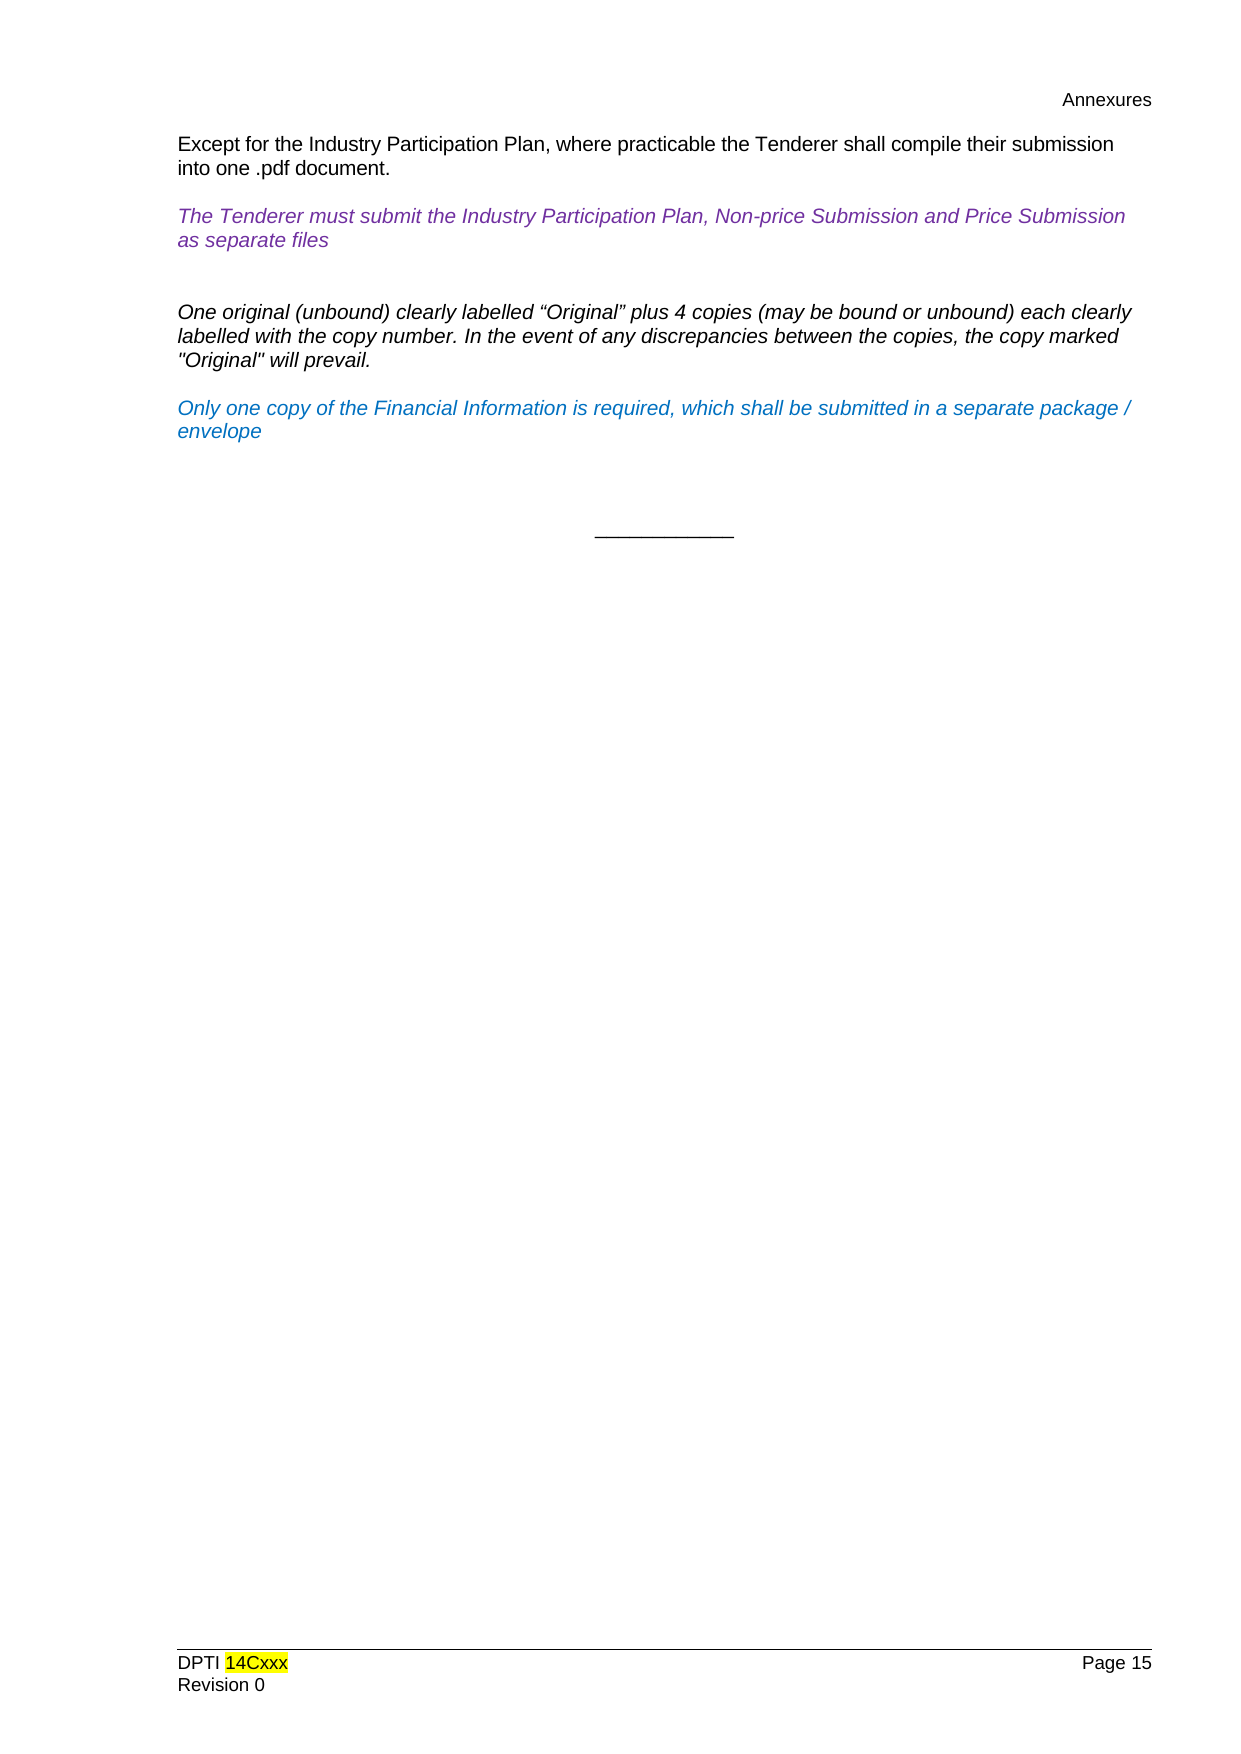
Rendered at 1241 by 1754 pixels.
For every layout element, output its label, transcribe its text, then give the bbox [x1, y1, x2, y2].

text One original (unbound) clearly labelled “Original” plus 4 copies (may be bound or unbound) each clearly labelled with the copy number. In the event of any discrepancies between the copies, the copy marked "Original" will prevail. [177, 299, 1152, 371]
text ____________ [177, 515, 1152, 539]
text Only one copy of the Financial Information is required, which shall be submitted in a separate package / envelope [177, 395, 1152, 443]
text The Tenderer must submit the Industry Participation Plan, Non-price Submission and Price Submission as separate files [177, 204, 1152, 252]
text Except for the Industry Participation Plan, where practicable the Tenderer shall compile their submission into one .pdf document. [177, 132, 1152, 180]
